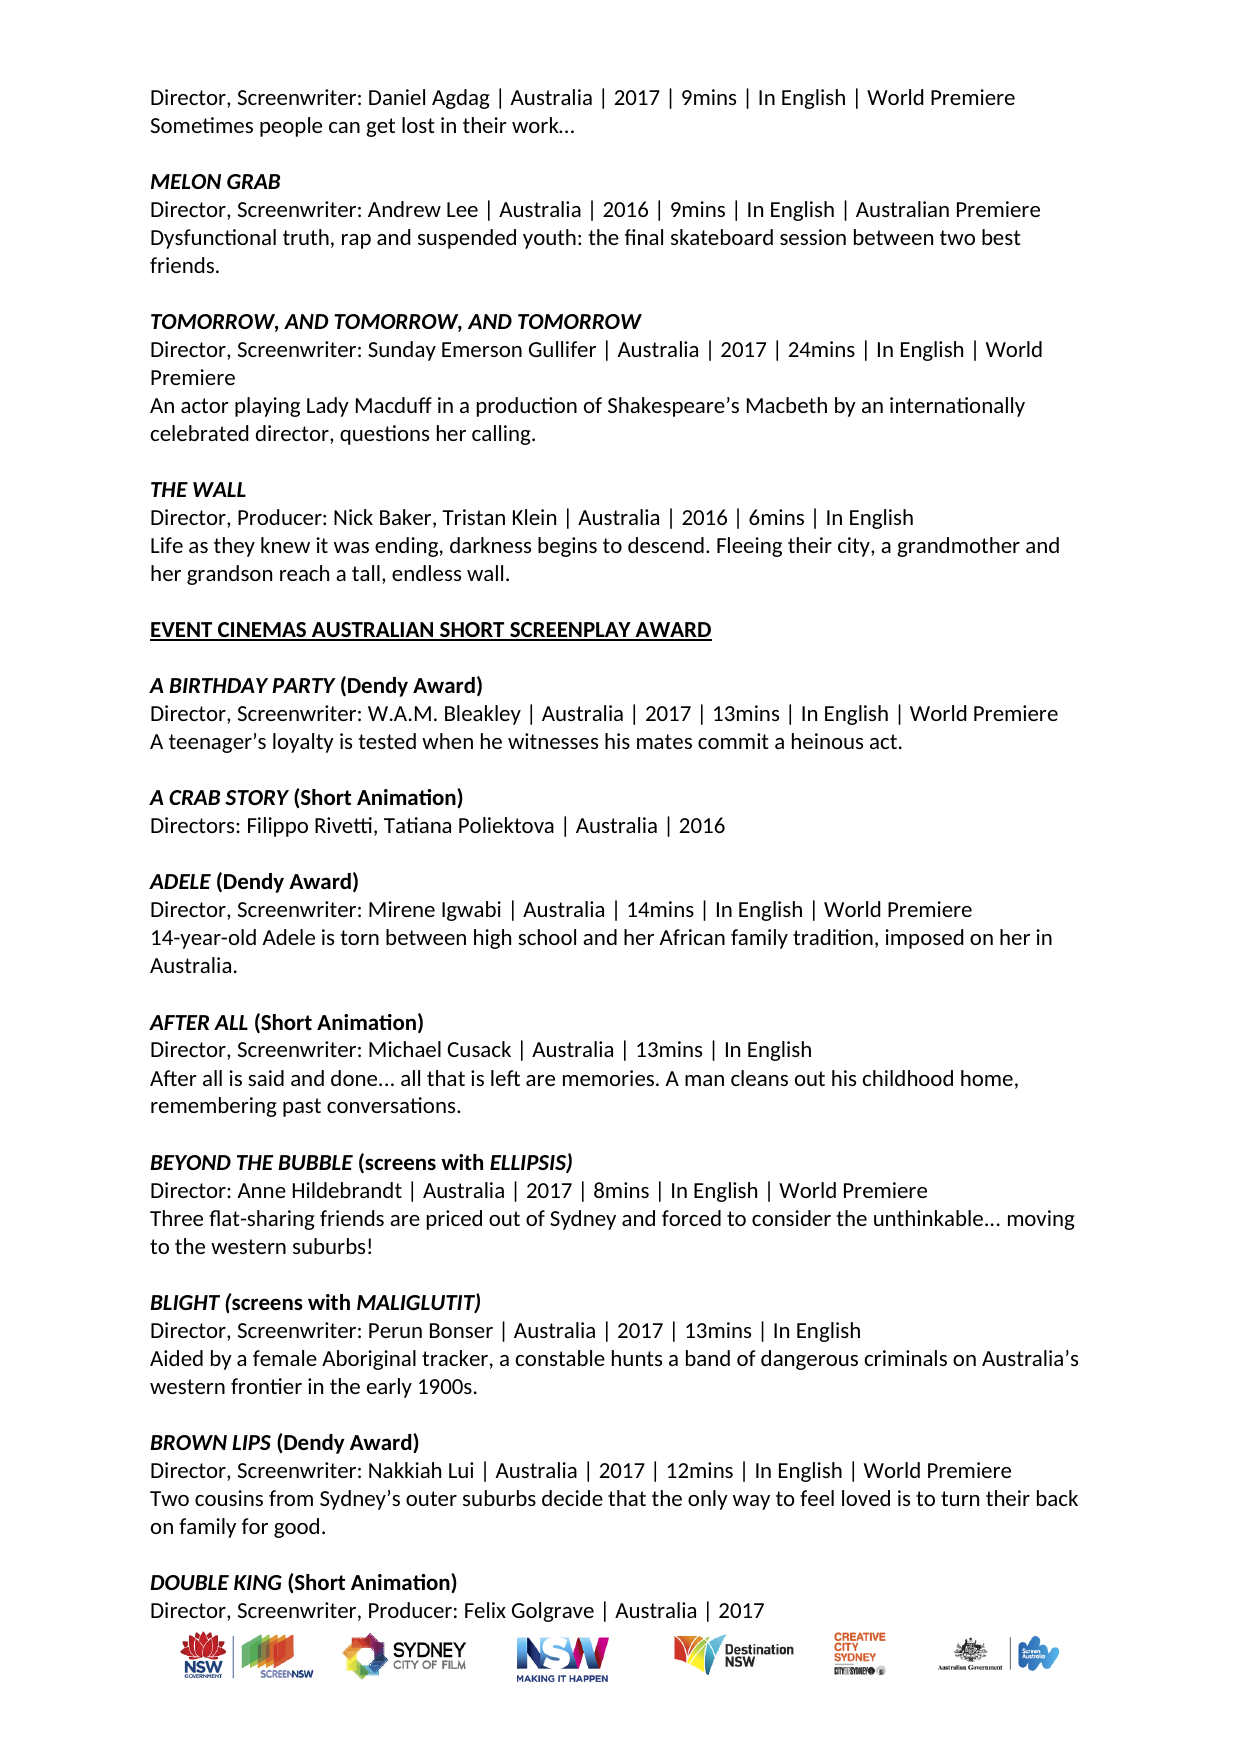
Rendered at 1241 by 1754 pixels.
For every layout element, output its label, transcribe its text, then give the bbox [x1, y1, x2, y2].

text Director, Screenwriter: Andrew Lee | Australia | 2016 | 9mins | In English | Australian Premiere [150, 195, 1090, 223]
text Aided by a female Aboriginal tracker, a constable hunts a band of dangerous criminals on Australia’s western frontier in the early 1900s. [150, 1344, 1090, 1400]
text EVENT CINEMAS AUSTRALIAN SHORT SCREENPLAY AWARD [150, 615, 1090, 643]
text Director: Anne Hildebrandt | Australia | 2017 | 8mins | In English | World Premiere [150, 1176, 1090, 1204]
text Director, Screenwriter: Perun Bonser | Australia | 2017 | 13mins | In English [150, 1316, 1090, 1344]
text Life as they knew it was ending, darkness begins to descend. Fleeing their city, a grandmother and her grandson reach a tall, endless wall. [150, 531, 1090, 587]
text Directors: Filippo Rivetti, Tatiana Poliektova | Australia | 2016 [150, 811, 1090, 839]
text Director, Screenwriter: Daniel Agdag | Australia | 2017 | 9mins | In English | World Premiere [150, 83, 1090, 111]
text THE WALL [150, 475, 1090, 503]
text Director, Producer: Nick Baker, Tristan Klein | Australia | 2016 | 6mins | In English [150, 503, 1090, 531]
text Director, Screenwriter: Michael Cusack | Australia | 13mins | In English [150, 1036, 1090, 1064]
text After all is said and done... all that is left are memories. A man cleans out his childhood home, remembering past conversations. [150, 1064, 1090, 1120]
text Director, Screenwriter: W.A.M. Bleakley | Australia | 2017 | 13mins | In English | World Premiere [150, 699, 1090, 727]
text Dysfunctional truth, rap and suspended youth: the final skateboard session between two best friends. [150, 223, 1090, 279]
text BLIGHT (screens with MALIGLUTIT) [150, 1288, 1090, 1316]
text 14-year-old Adele is torn between high school and her African family tradition, imposed on her in Australia. [150, 923, 1090, 979]
text Sometimes people can get lost in their work… [150, 111, 1090, 139]
text DOUBLE KING (Short Animation) [150, 1568, 1090, 1596]
text AFTER ALL (Short Animation) [150, 1008, 1090, 1036]
text Three flat-sharing friends are priced out of Sydney and forced to consider the unthinkable... moving to the western suburbs! [150, 1204, 1090, 1260]
picture [150, 1624, 1091, 1707]
text A teenager’s loyalty is tested when he witnesses his mates commit a heinous act. [150, 727, 1090, 755]
text Two cousins from Sydney’s outer suburbs decide that the only way to feel loved is to turn their back on family for good. [150, 1484, 1090, 1540]
text A BIRTHDAY PARTY (Dendy Award) [150, 671, 1090, 699]
text MELON GRAB [150, 167, 1090, 195]
text BROWN LIPS (Dendy Award) [150, 1428, 1090, 1456]
text An actor playing Lady Macduff in a production of Shakespeare’s Macbeth by an internationally celebrated director, questions her calling. [150, 391, 1090, 447]
text Director, Screenwriter: Mirene Igwabi | Australia | 14mins | In English | World Premiere [150, 896, 1090, 923]
text Director, Screenwriter: Nakkiah Lui | Australia | 2017 | 12mins | In English | World Premiere [150, 1456, 1090, 1484]
text TOMORROW, AND TOMORROW, AND TOMORROW [150, 307, 1090, 335]
text A CRAB STORY (Short Animation) [150, 783, 1090, 811]
text ADELE (Dendy Award) [150, 867, 1090, 896]
text BEYOND THE BUBBLE (screens with ELLIPSIS) [150, 1148, 1090, 1176]
text Director, Screenwriter: Sunday Emerson Gullifer | Australia | 2017 | 24mins | In English | World Premiere [150, 335, 1090, 391]
text Director, Screenwriter, Producer: Felix Golgrave | Australia | 2017 [150, 1596, 1090, 1624]
